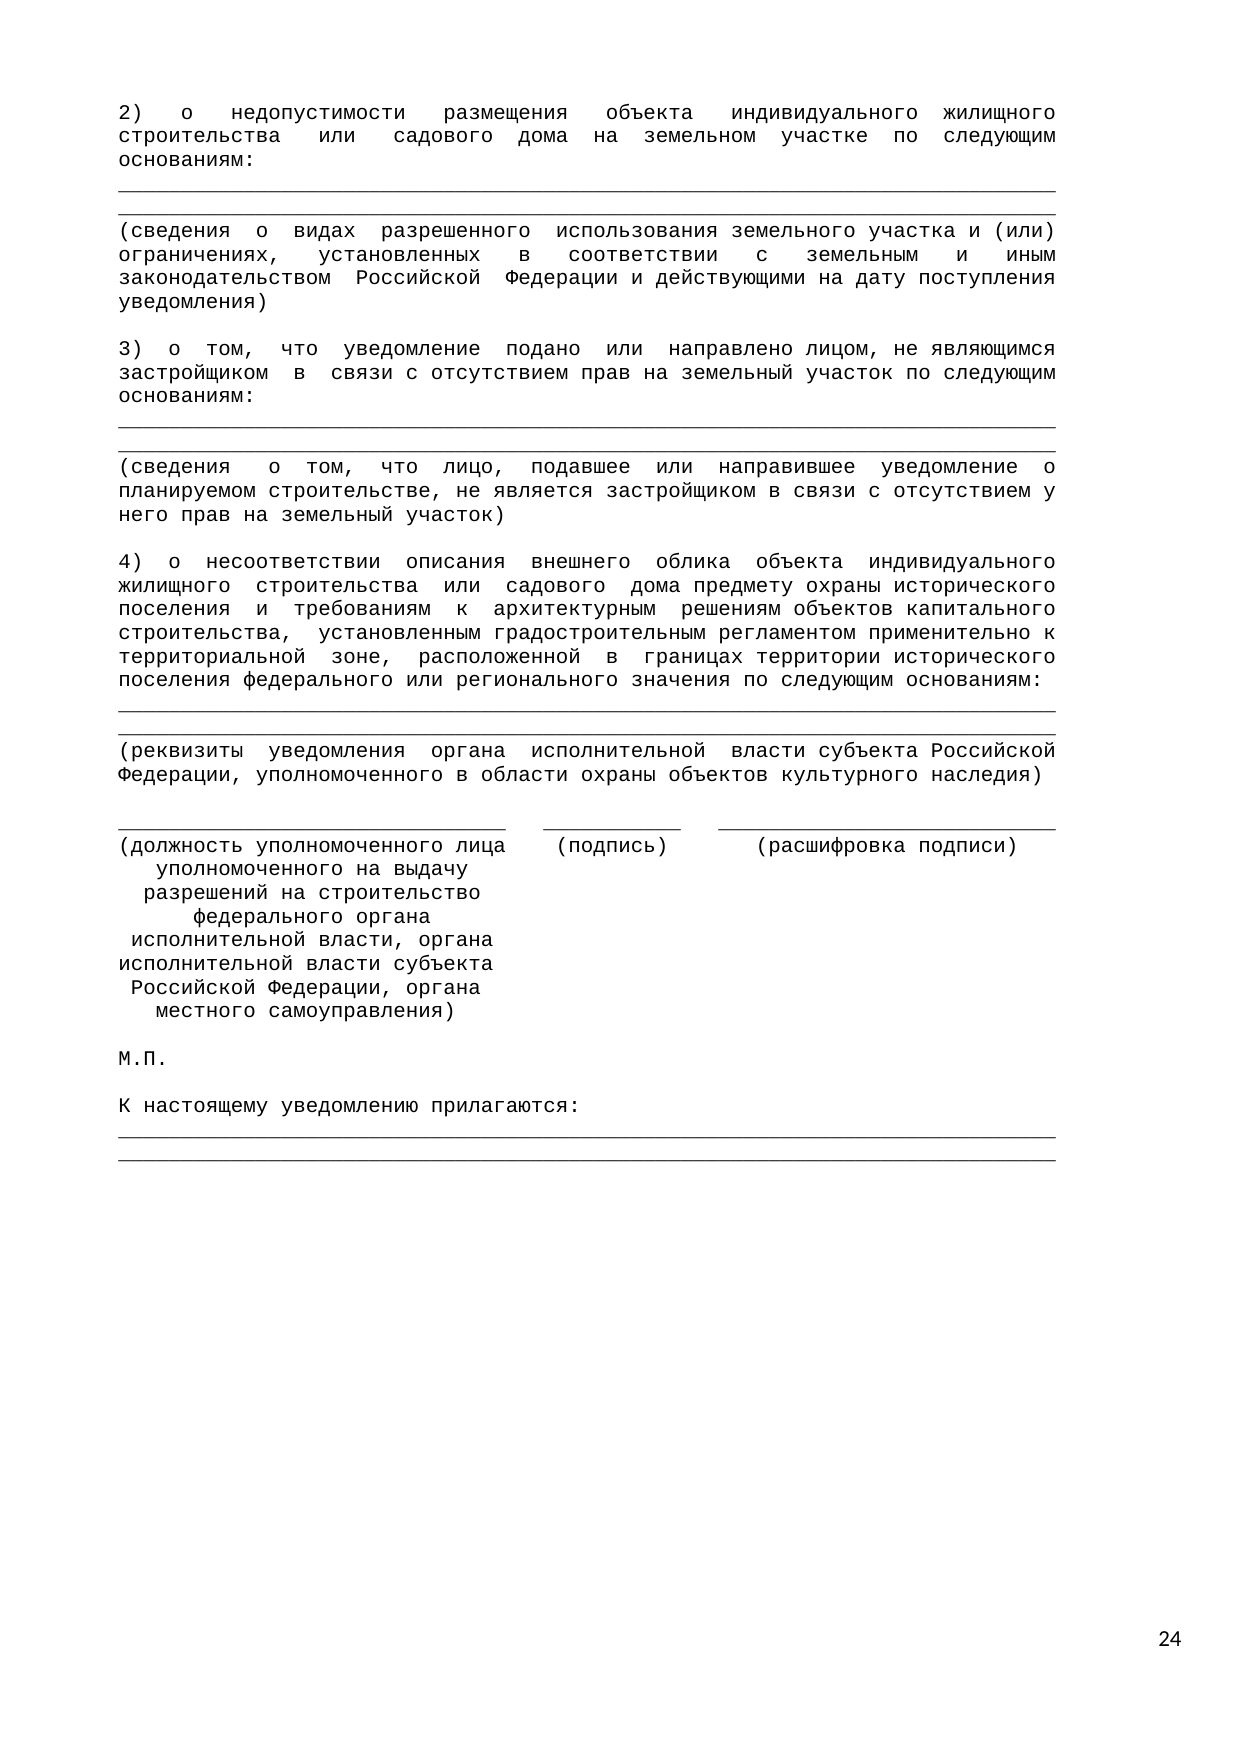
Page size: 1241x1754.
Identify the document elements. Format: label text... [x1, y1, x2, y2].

text ___________________________________________________________________________ [118, 1142, 1181, 1166]
text 2) о недопустимости размещения объекта индивидуального жилищного [118, 102, 1181, 125]
text ограничениях, установленных в соответствии с земельным и иным [118, 244, 1181, 267]
text поселения федерального или регионального значения по следующим основаниям: [118, 669, 1181, 693]
text (должность уполномоченного лица (подпись) (расшифровка подписи) [118, 835, 1181, 858]
text разрешений на строительство [118, 882, 1181, 906]
text планируемом строительстве, не является застройщиком в связи с отсутствием у [118, 480, 1181, 504]
text К настоящему уведомлению прилагаются: [118, 1095, 1181, 1118]
text ___________________________________________________________________________ [118, 693, 1181, 717]
text ___________________________________________________________________________ [118, 173, 1181, 196]
text М.П. [118, 1048, 1181, 1071]
text жилищного строительства или садового дома предмету охраны исторического [118, 575, 1181, 598]
text законодательством Российской Федерации и действующими на дату поступления [118, 267, 1181, 291]
text уполномоченного на выдачу [118, 858, 1181, 882]
text ___________________________________________________________________________ [118, 1118, 1181, 1142]
text ___________________________________________________________________________ [118, 717, 1181, 740]
text (сведения о видах разрешенного использования земельного участка и (или) [118, 220, 1181, 244]
text строительства, установленным градостроительным регламентом применительно к [118, 622, 1181, 646]
text исполнительной власти субъекта [118, 953, 1181, 977]
text строительства или садового дома на земельном участке по следующим [118, 125, 1181, 149]
text _______________________________ ___________ ___________________________ [118, 811, 1181, 835]
text основаниям: [118, 149, 1181, 173]
text территориальной зоне, расположенной в границах территории исторического [118, 646, 1181, 669]
text федерального органа [118, 906, 1181, 929]
text основаниям: [118, 386, 1181, 409]
text (реквизиты уведомления органа исполнительной власти субъекта Российской [118, 740, 1181, 764]
text ___________________________________________________________________________ [118, 196, 1181, 220]
text исполнительной власти, органа [118, 929, 1181, 953]
text Федерации, уполномоченного в области охраны объектов культурного наследия) [118, 764, 1181, 787]
text поселения и требованиям к архитектурным решениям объектов капитального [118, 598, 1181, 622]
text него прав на земельный участок) [118, 504, 1181, 527]
text уведомления) [118, 291, 1181, 314]
text 3) о том, что уведомление подано или направлено лицом, не являющимся [118, 338, 1181, 362]
text 4) о несоответствии описания внешнего облика объекта индивидуального [118, 551, 1181, 575]
text Российской Федерации, органа [118, 977, 1181, 1000]
text застройщиком в связи с отсутствием прав на земельный участок по следующим [118, 362, 1181, 386]
text ___________________________________________________________________________ [118, 409, 1181, 433]
text ___________________________________________________________________________ [118, 433, 1181, 456]
text местного самоуправления) [118, 1000, 1181, 1024]
text (сведения о том, что лицо, подавшее или направившее уведомление о [118, 456, 1181, 480]
